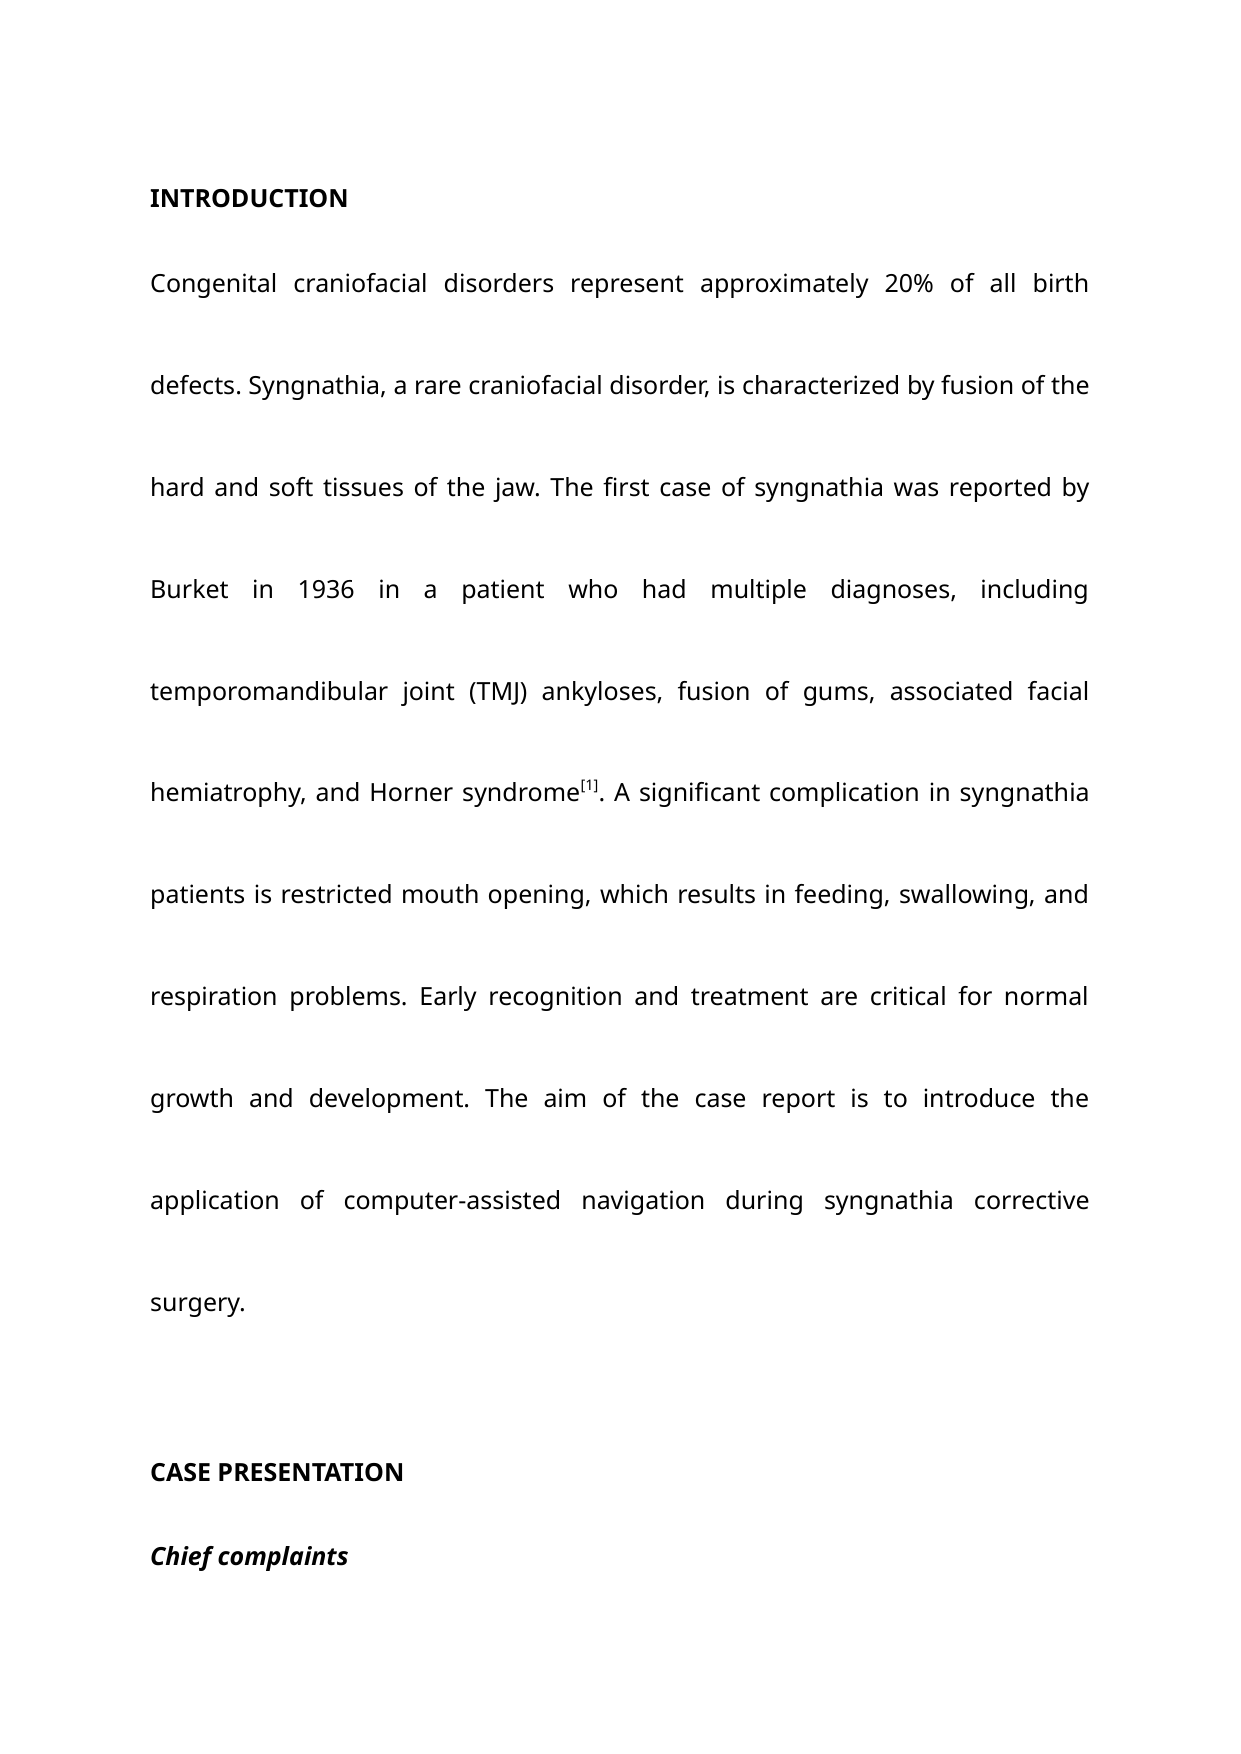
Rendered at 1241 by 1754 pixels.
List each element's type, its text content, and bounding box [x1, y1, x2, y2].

text CASE PRESENTATION [150, 1437, 1090, 1505]
text INTRODUCTION [150, 164, 1090, 232]
text Congenital craniofacial disorders represent approximately 20% of all birth defects. Syngnathia, a rare craniofacial disorder, is characterized by fusion of the hard and soft tissues of the jaw. The first case of syngnathia was reported by Burket in 1936 in a patient who had multiple diagnoses, including temporomandibular joint (TMJ) ankyloses, fusion of gums, associated facial hemiatrophy, and Horner syndrome[1]. A significant complication in syngnathia patients is restricted mouth opening, which results in feeding, swallowing, and respiration problems. Early recognition and treatment are critical for normal growth and development. The aim of the case report is to introduce the application of computer-assisted navigation during syngnathia corrective surgery. [150, 249, 1090, 1335]
text Chief complaints [150, 1522, 1090, 1590]
